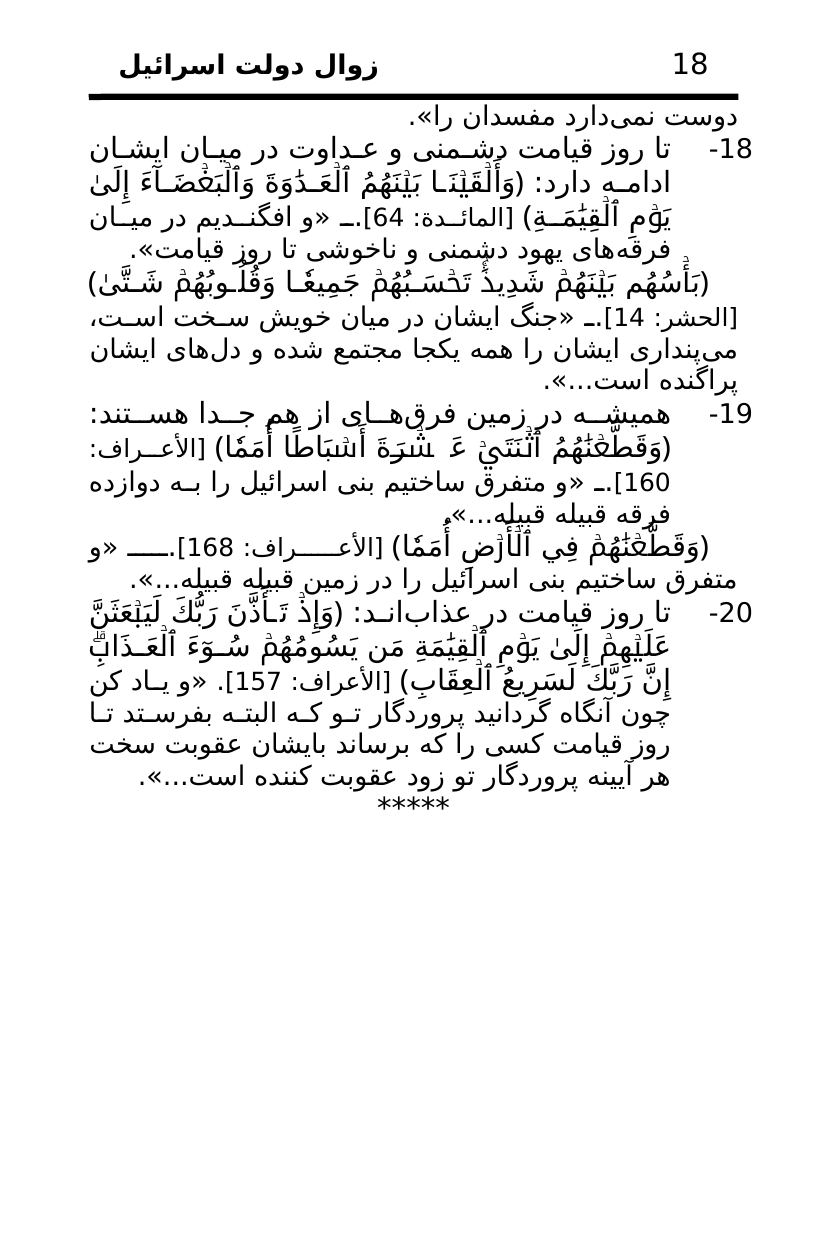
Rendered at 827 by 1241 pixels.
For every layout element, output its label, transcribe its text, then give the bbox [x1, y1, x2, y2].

text ***** [89, 792, 738, 826]
text ﴿بَأۡسُهُم بَيۡنَهُمۡ شَدِيدٞۚ تَحۡسَبُهُمۡ جَمِيعٗا وَقُلُوبُهُمۡ شَتَّىٰ﴾ [الحشر: 14]. «جنگ ایشان در میان خویش سخت است، می‌پنداری ایشان را همه یکجا مجتمع شده و دل‌های ایشان پراگنده است...». [89, 265, 738, 396]
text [89, 100, 738, 132]
list همیشه در زمین فرق‌های از هم جدا هستند: ﴿وَقَطَّعۡنَٰهُمُ ٱثۡنَتَيۡ عَشۡرَةَ أَسۡبَاطًا أُمَمٗا﴾ [الأعراف: 160]. «و متفرق ساختیم بنی اسرائیل را به دوازده فرقه قبیله قبیله...». [89, 396, 708, 529]
text ﴿وَقَطَّعۡنَٰهُمۡ فِي ٱلۡأَرۡضِ أُمَمٗا﴾ [الأعراف: 168]. «و متفرق ساختیم بنی اسرائیل را در زمین قبیله قبیله...». [89, 529, 738, 595]
list تا روز قیامت در عذاب‌اند: ﴿وَإِذۡ تَأَذَّنَ رَبُّكَ لَيَبۡعَثَنَّ عَلَيۡهِمۡ إِلَىٰ يَوۡمِ ٱلۡقِيَٰمَةِ مَن يَسُومُهُمۡ سُوٓءَ ٱلۡعَذَابِۗ إِنَّ رَبَّكَ لَسَرِيعُ ٱلۡعِقَابِ﴾ [الأعراف: 157]. «و یاد کن چون آنگاه گردانید پروردگار تو که البته بفرستد تا روز قیامت کسی را که برساند بایشان عقوبت سخت هر آیینه پروردگار تو زود عقوبت کننده است...». [89, 595, 708, 792]
list تا روز قیامت دشمنی و عداوت در میان ایشان ادامه دارد: ﴿وَأَلۡقَيۡنَا بَيۡنَهُمُ ٱلۡعَدَٰوَةَ وَٱلۡبَغۡضَآءَ إِلَىٰ يَوۡمِ ٱلۡقِيَٰمَةِ﴾ [المائدة: 64]. «و افگندیم در میان فرقه‌های یهود دشمنی و ناخوشی تا روز قیامت». [89, 132, 708, 265]
